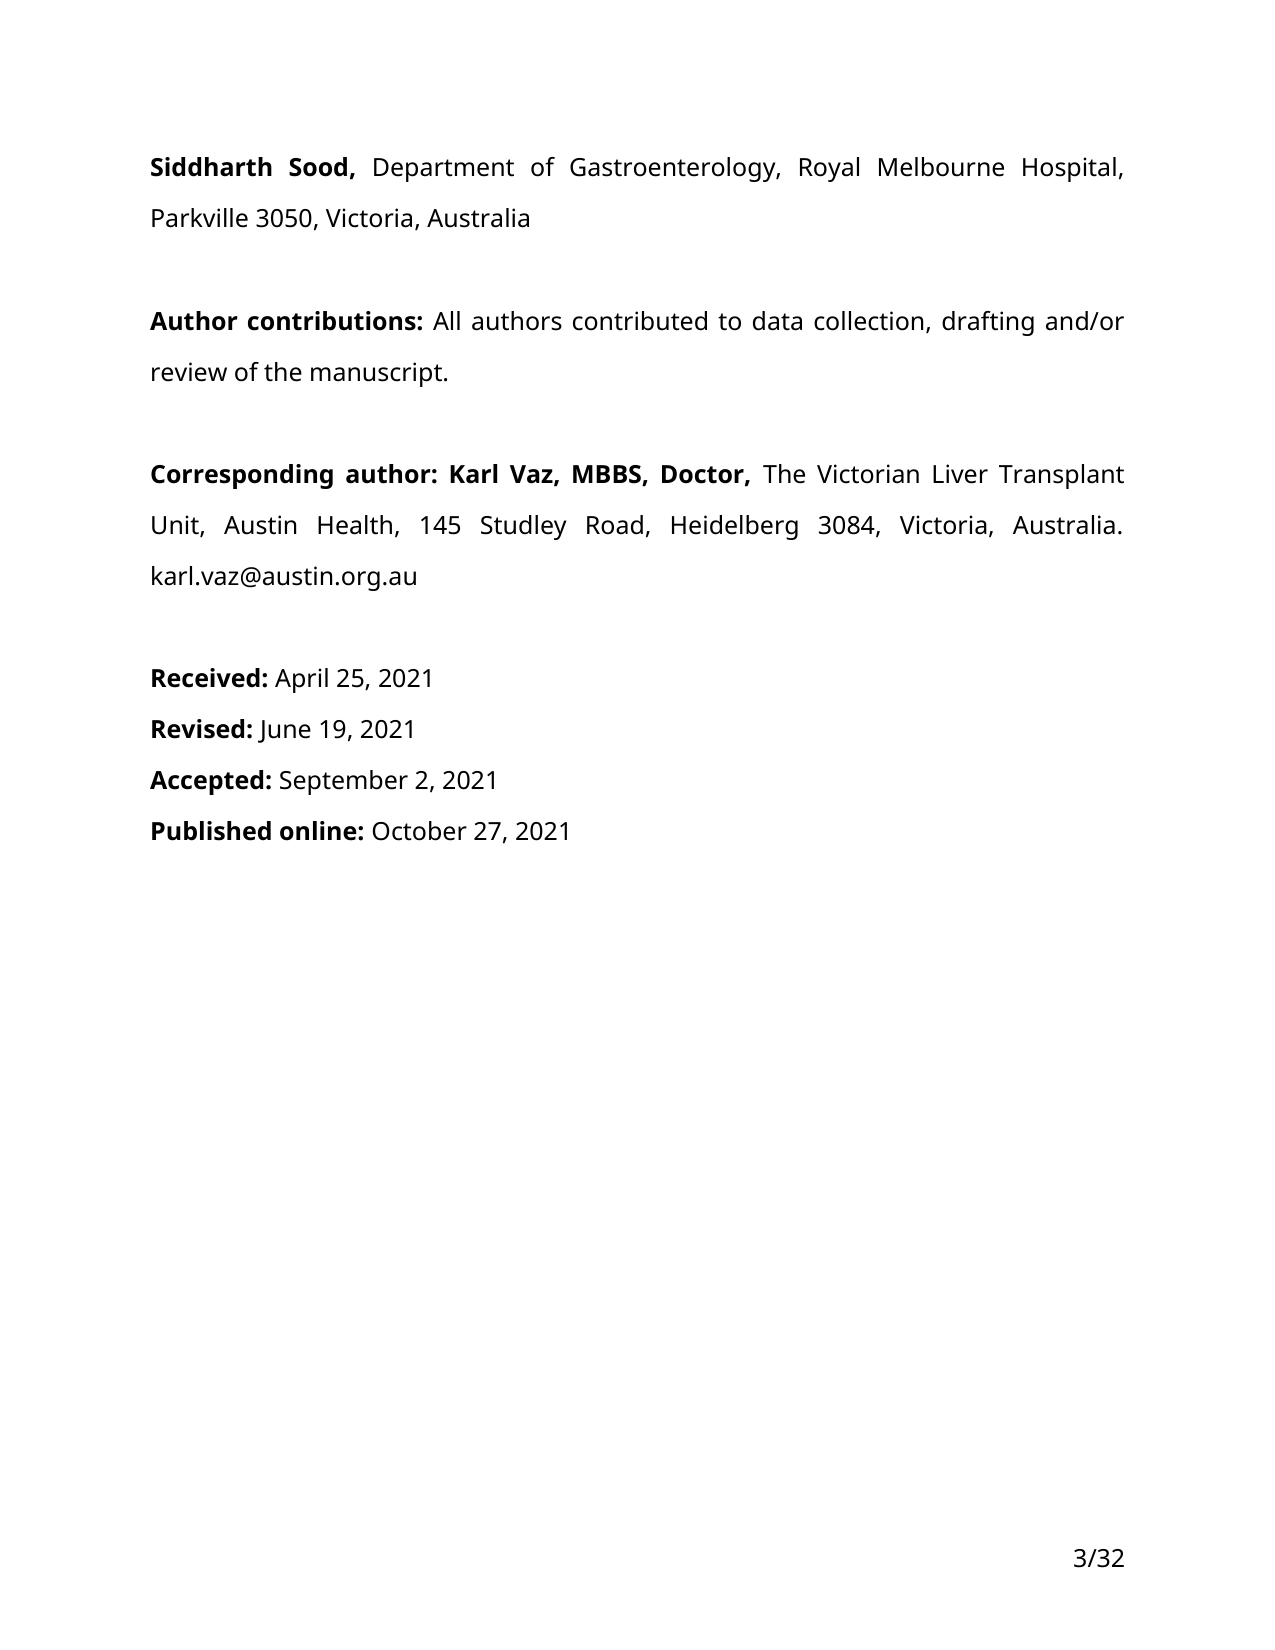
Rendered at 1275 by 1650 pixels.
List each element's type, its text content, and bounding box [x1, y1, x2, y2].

text Received: April 25, 2021 [150, 660, 1125, 694]
text Siddharth Sood, Department of Gastroenterology, Royal Melbourne Hospital, Parkville 3050, Victoria, Australia [150, 150, 1125, 235]
text Corresponding author: Karl Vaz, MBBS, Doctor, The Victorian Liver Transplant Unit, Austin Health, 145 Studley Road, Heidelberg 3084, Victoria, Australia. karl.vaz@austin.org.au [150, 456, 1125, 592]
text Revised: June 19, 2021 [150, 711, 1125, 746]
text Accepted: September 2, 2021 [150, 762, 1125, 797]
text Author contributions: All authors contributed to data collection, drafting and/or review of the manuscript. [150, 303, 1125, 388]
text Published online: October 27, 2021 [150, 813, 1125, 848]
